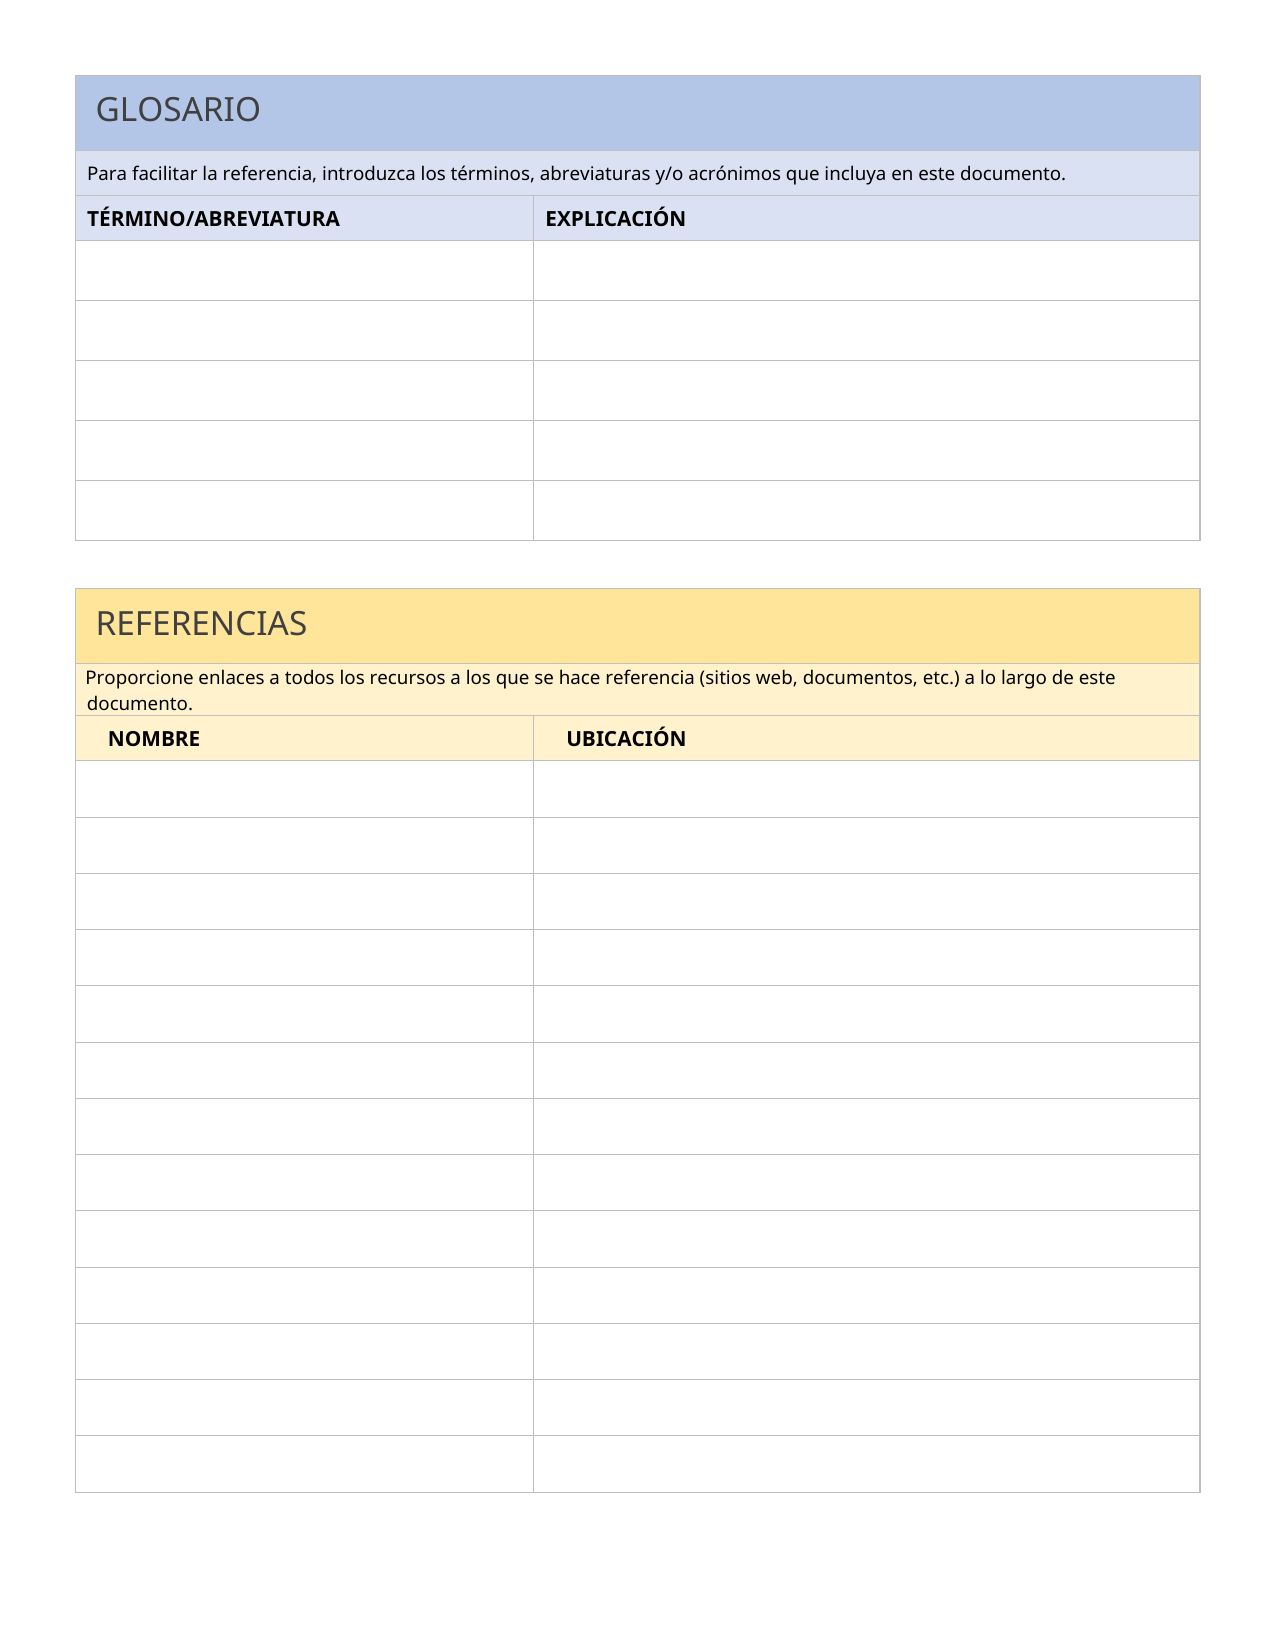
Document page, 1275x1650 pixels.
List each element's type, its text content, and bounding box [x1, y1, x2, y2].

table_cell UBICACIÓN [534, 716, 1199, 760]
table_cell TÉRMINO/ABREVIATURA [76, 196, 533, 240]
table_cell [76, 986, 533, 1042]
table_cell [76, 874, 533, 929]
table_cell [76, 1436, 533, 1492]
table_cell [534, 481, 1199, 540]
table_cell [534, 421, 1199, 480]
table_header REFERENCIAS [76, 589, 1199, 663]
table_cell NOMBRE [76, 716, 533, 760]
table_cell [534, 301, 1199, 360]
table_cell [76, 1380, 533, 1435]
table_cell [534, 1324, 1199, 1379]
table_cell [76, 421, 533, 480]
table_cell [76, 761, 533, 817]
table_cell [534, 241, 1199, 300]
table_cell [534, 1155, 1199, 1210]
table_cell [534, 1099, 1199, 1154]
table_cell [534, 361, 1199, 420]
table_cell Proporcione enlaces a todos los recursos a los que se hace referencia (sitios web, documentos, etc.) a lo largo de este documento. [76, 664, 1199, 715]
table_cell [76, 301, 533, 360]
table_cell [76, 1043, 533, 1098]
table_cell [76, 1155, 533, 1210]
table_cell [534, 1268, 1199, 1323]
table_cell [76, 818, 533, 873]
table_cell [76, 241, 533, 300]
table_cell [76, 1324, 533, 1379]
table_cell [76, 481, 533, 540]
table_cell [534, 1043, 1199, 1098]
table_cell Para facilitar la referencia, introduzca los términos, abreviaturas y/o acrónimos que incluya en este documento. [76, 151, 1199, 195]
table_cell [534, 1436, 1199, 1492]
table_cell [534, 874, 1199, 929]
table_cell [534, 1380, 1199, 1435]
table_cell [76, 1099, 533, 1154]
table_cell EXPLICACIÓN [534, 196, 1199, 240]
table_cell [534, 1211, 1199, 1267]
table_cell [534, 761, 1199, 817]
table_cell [76, 1211, 533, 1267]
table_cell [534, 986, 1199, 1042]
table_cell [534, 818, 1199, 873]
table_cell [76, 1268, 533, 1323]
table_cell [76, 361, 533, 420]
table_cell [534, 930, 1199, 985]
table_cell [76, 930, 533, 985]
table_header GLOSARIO [76, 76, 1199, 150]
